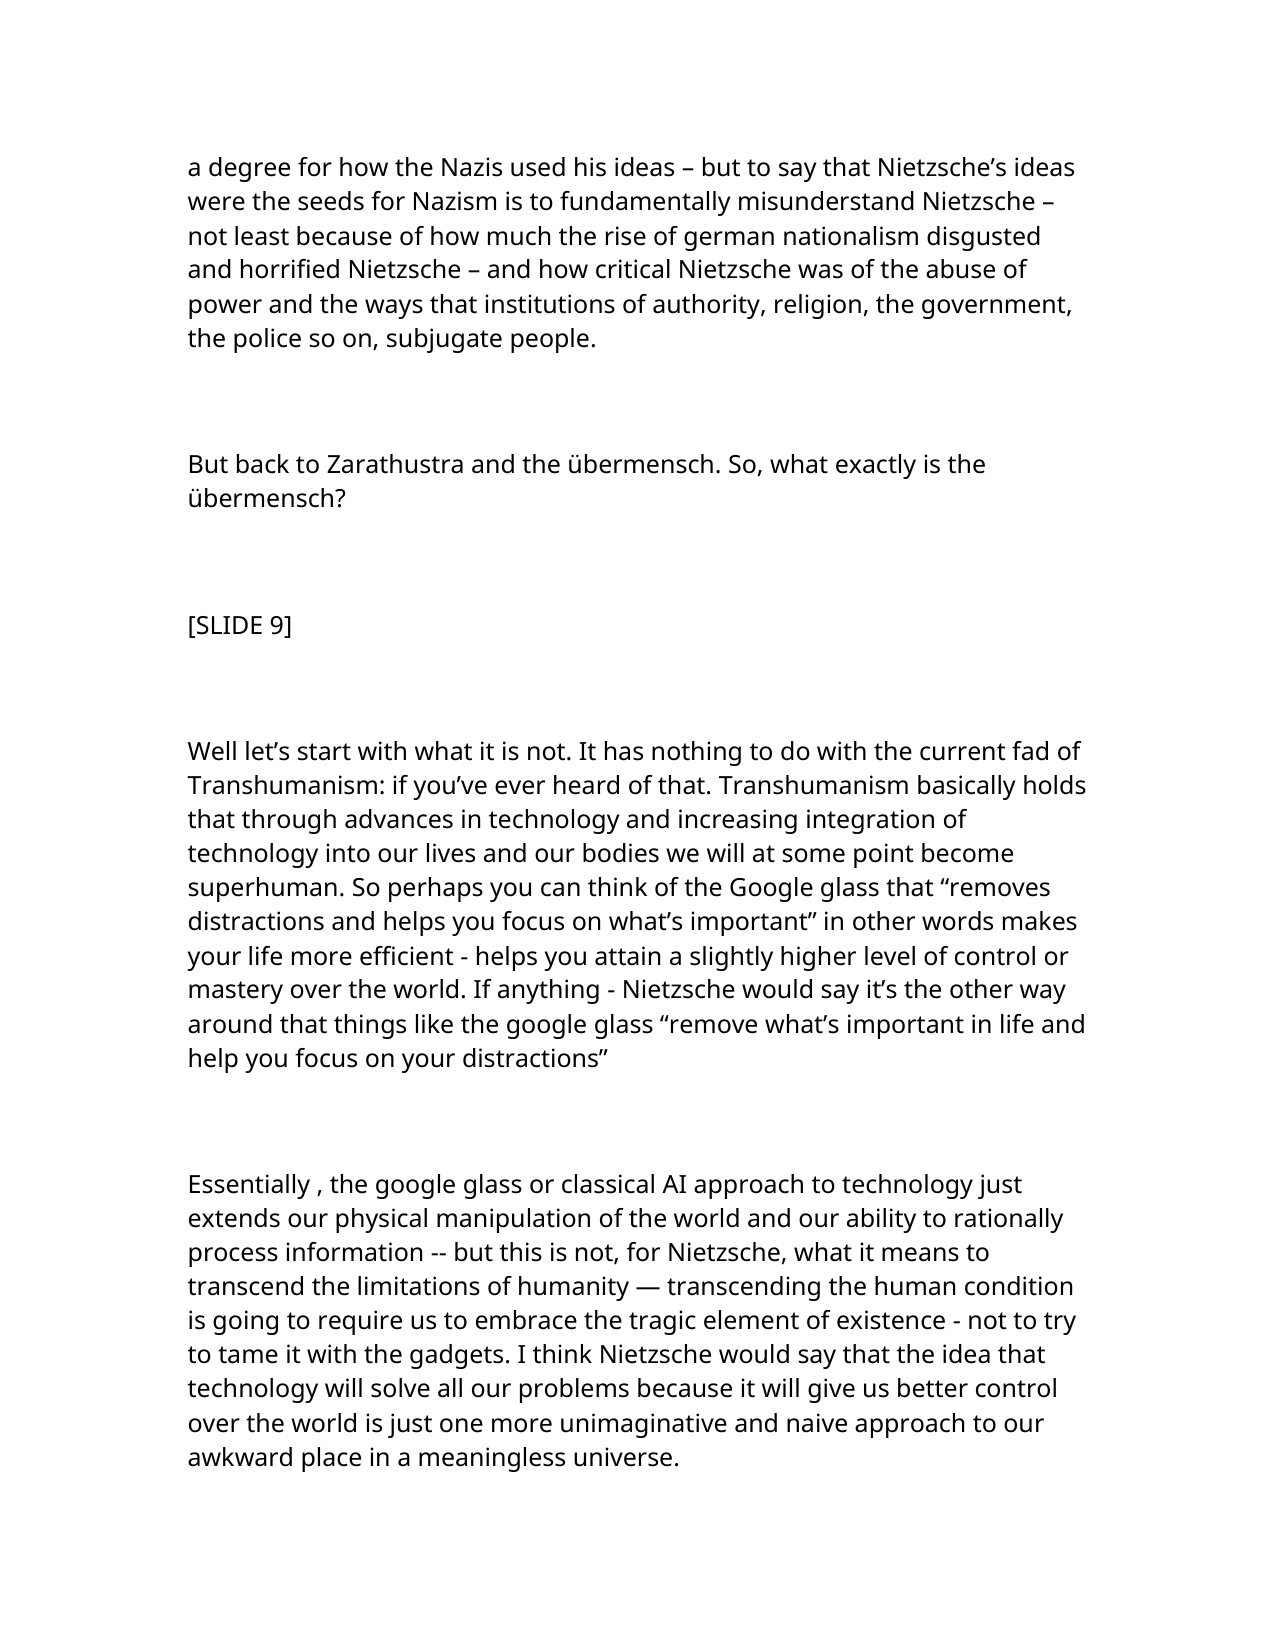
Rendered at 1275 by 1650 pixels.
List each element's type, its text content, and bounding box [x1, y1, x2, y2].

text Well let’s start with what it is not. It has nothing to do with the current fad of Transhumanism: if you’ve ever heard of that. Transhumanism basically holds that through advances in technology and increasing integration of technology into our lives and our bodies we will at some point become superhuman. So perhaps you can think of the Google glass that “removes distractions and helps you focus on what’s important” in other words makes your life more efficient - helps you attain a slightly higher level of control or mastery over the world. If anything - Nietzsche would say it’s the other way around that things like the google glass “remove what’s important in life and help you focus on your distractions” [187, 734, 1087, 1074]
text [187, 150, 1087, 354]
text Essentially , the google glass or classical AI approach to technology just extends our physical manipulation of the world and our ability to rationally process information -- but this is not, for Nietzsche, what it means to transcend the limitations of humanity — transcending the human condition is going to require us to embrace the tragic element of existence - not to try to tame it with the gadgets. I think Nietzsche would say that the idea that technology will solve all our problems because it will give us better control over the world is just one more unimaginative and naive approach to our awkward place in a meaningless universe. [187, 1167, 1087, 1473]
text But back to Zarathustra and the übermensch. So, what exactly is the übermensch? [187, 447, 1087, 515]
text [SLIDE 9] [187, 607, 1087, 641]
